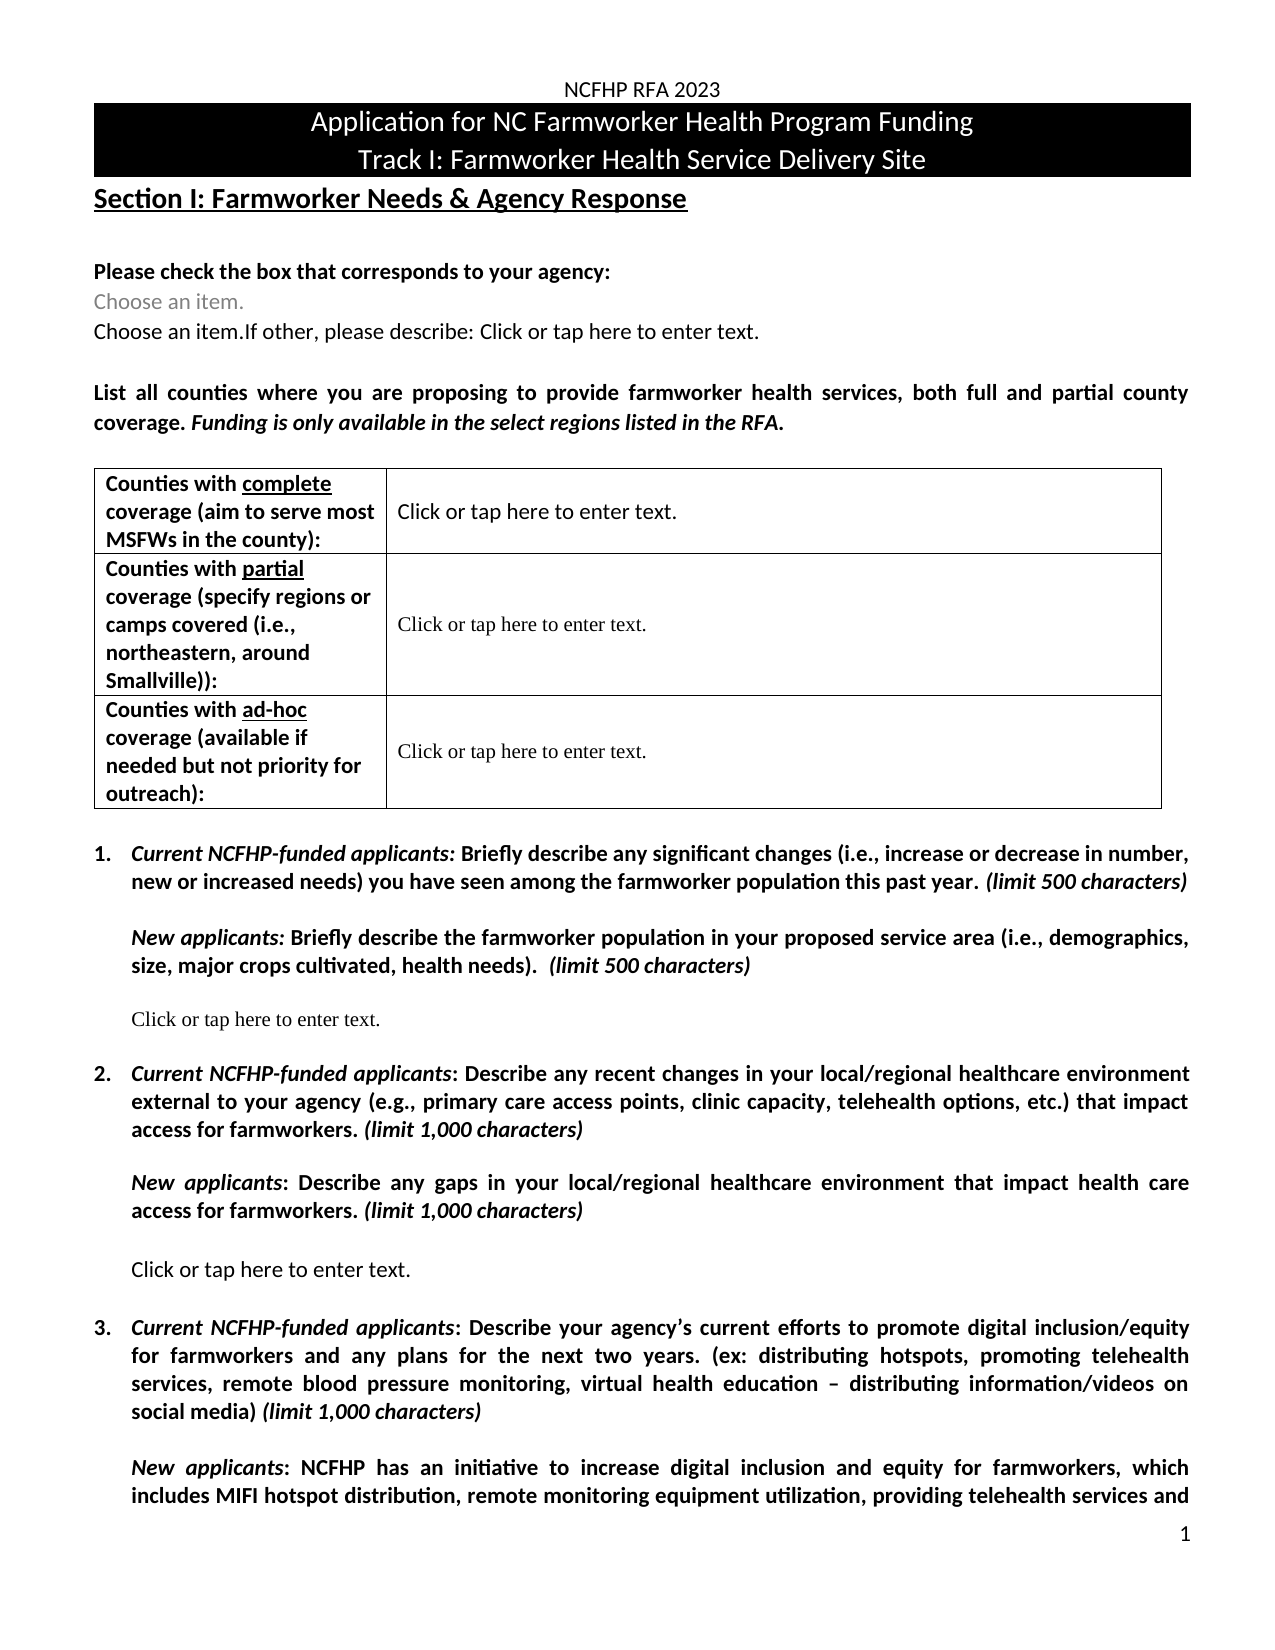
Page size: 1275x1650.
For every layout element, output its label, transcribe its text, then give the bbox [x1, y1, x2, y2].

text Section I: Farmworker Needs & Agency Response [94, 180, 1191, 216]
table_cell Counties with partial coverage (specify regions or camps covered (i.e., northeastern, around Smallville)): [95, 554, 386, 694]
list Current NCFHP-funded applicants: Describe your agency’s current efforts to promote digital inclusion/equity for farmworkers and any plans for the next two years. (ex: distributing hotspots, promoting telehealth services, remote blood pressure monitoring, virtual health education – distributing information/videos on social media) (limit 1,000 characters) [94, 1313, 1191, 1425]
table_cell Counties with ad-hoc coverage (available if needed but not priority for outreach): [95, 696, 386, 808]
text List all counties where you are proposing to provide farmworker health services, both full and partial county coverage. Funding is only available in the select regions listed in the RFA. [94, 378, 1191, 436]
list Current NCFHP-funded applicants: Briefly describe any significant changes (i.e., increase or decrease in number, new or increased needs) you have seen among the farmworker population this past year. (limit 500 characters) [94, 839, 1191, 895]
list New applicants: Describe any gaps in your local/regional healthcare environment that impact health care access for farmworkers. (limit 1,000 characters) [131, 1168, 1191, 1224]
list New applicants: Briefly describe the farmworker population in your proposed service area (i.e., demographics, size, major crops cultivated, health needs). (limit 500 characters) [131, 923, 1191, 979]
table_header Counties with complete coverage (aim to serve most MSFWs in the county): [95, 469, 386, 553]
list Current NCFHP-funded applicants: Describe any recent changes in your local/regional healthcare environment external to your agency (e.g., primary care access points, clinic capacity, telehealth options, etc.) that impact access for farmworkers. (limit 1,000 characters) [94, 1059, 1191, 1143]
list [131, 1453, 1191, 1509]
text Track I: Farmworker Health Service Delivery Site [94, 141, 1191, 177]
text Please check the box that corresponds to your agency: [94, 257, 1191, 285]
text If other, please describe: [94, 317, 1191, 345]
text Application for NC Farmworker Health Program Funding [94, 103, 1191, 139]
